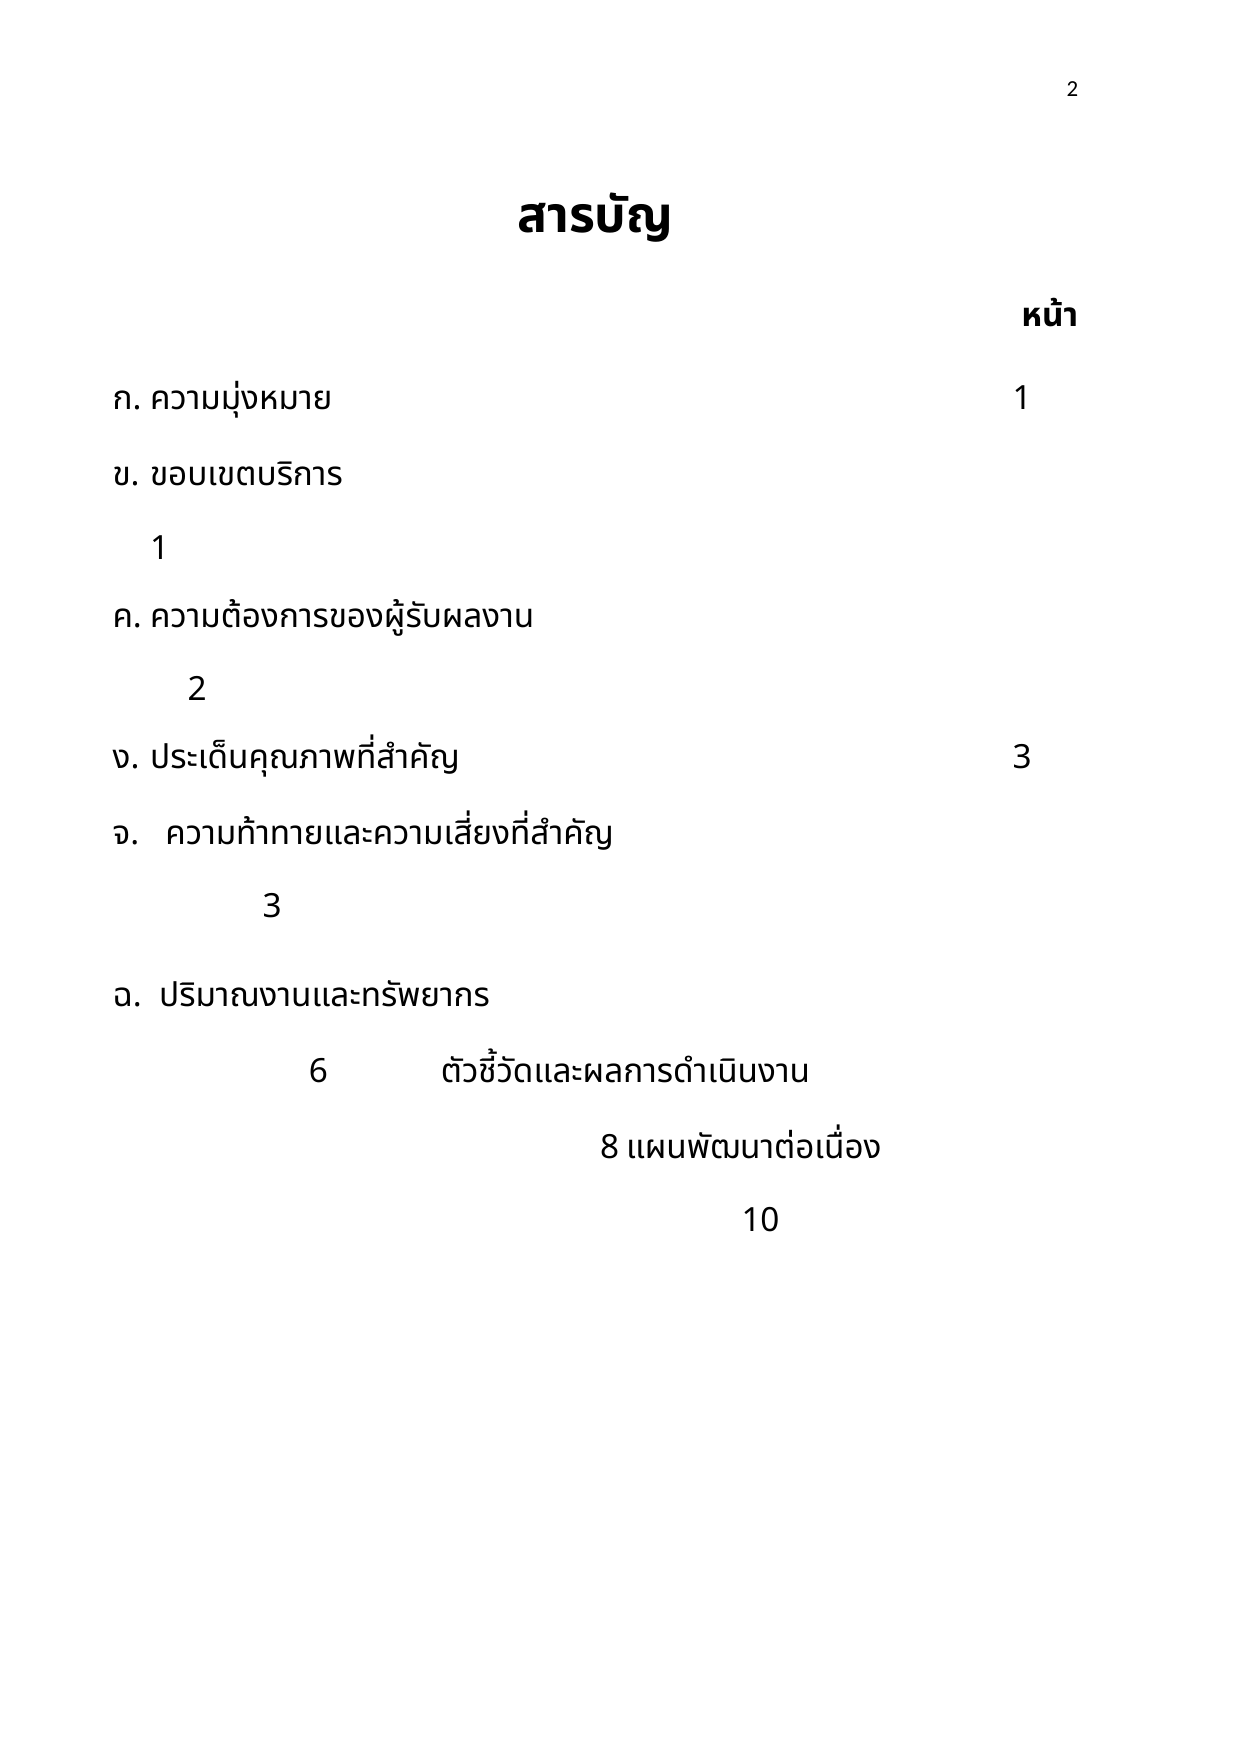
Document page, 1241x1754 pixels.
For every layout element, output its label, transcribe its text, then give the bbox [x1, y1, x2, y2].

list ประเด็นคุณภาพที่สำคัญ 3 [112, 733, 1078, 784]
text หน้า [112, 291, 1078, 342]
list ขอบเขตบริการ 1 [112, 450, 1078, 569]
text ฉ. ปริมาณงานและทรัพยากร 6 ตัวชี้วัดและผลการดำเนินงาน 8แผนพัฒนาต่อเนื่อง 10 [112, 971, 1078, 1310]
text สารบัญ [112, 179, 1078, 255]
list ความมุ่งหมาย 1 [112, 374, 1078, 425]
list ความต้องการของผู้รับผลงาน 2 [112, 592, 1078, 710]
text จ. ความท้าทายและความเสี่ยงที่สำคัญ 3 [112, 809, 1078, 928]
